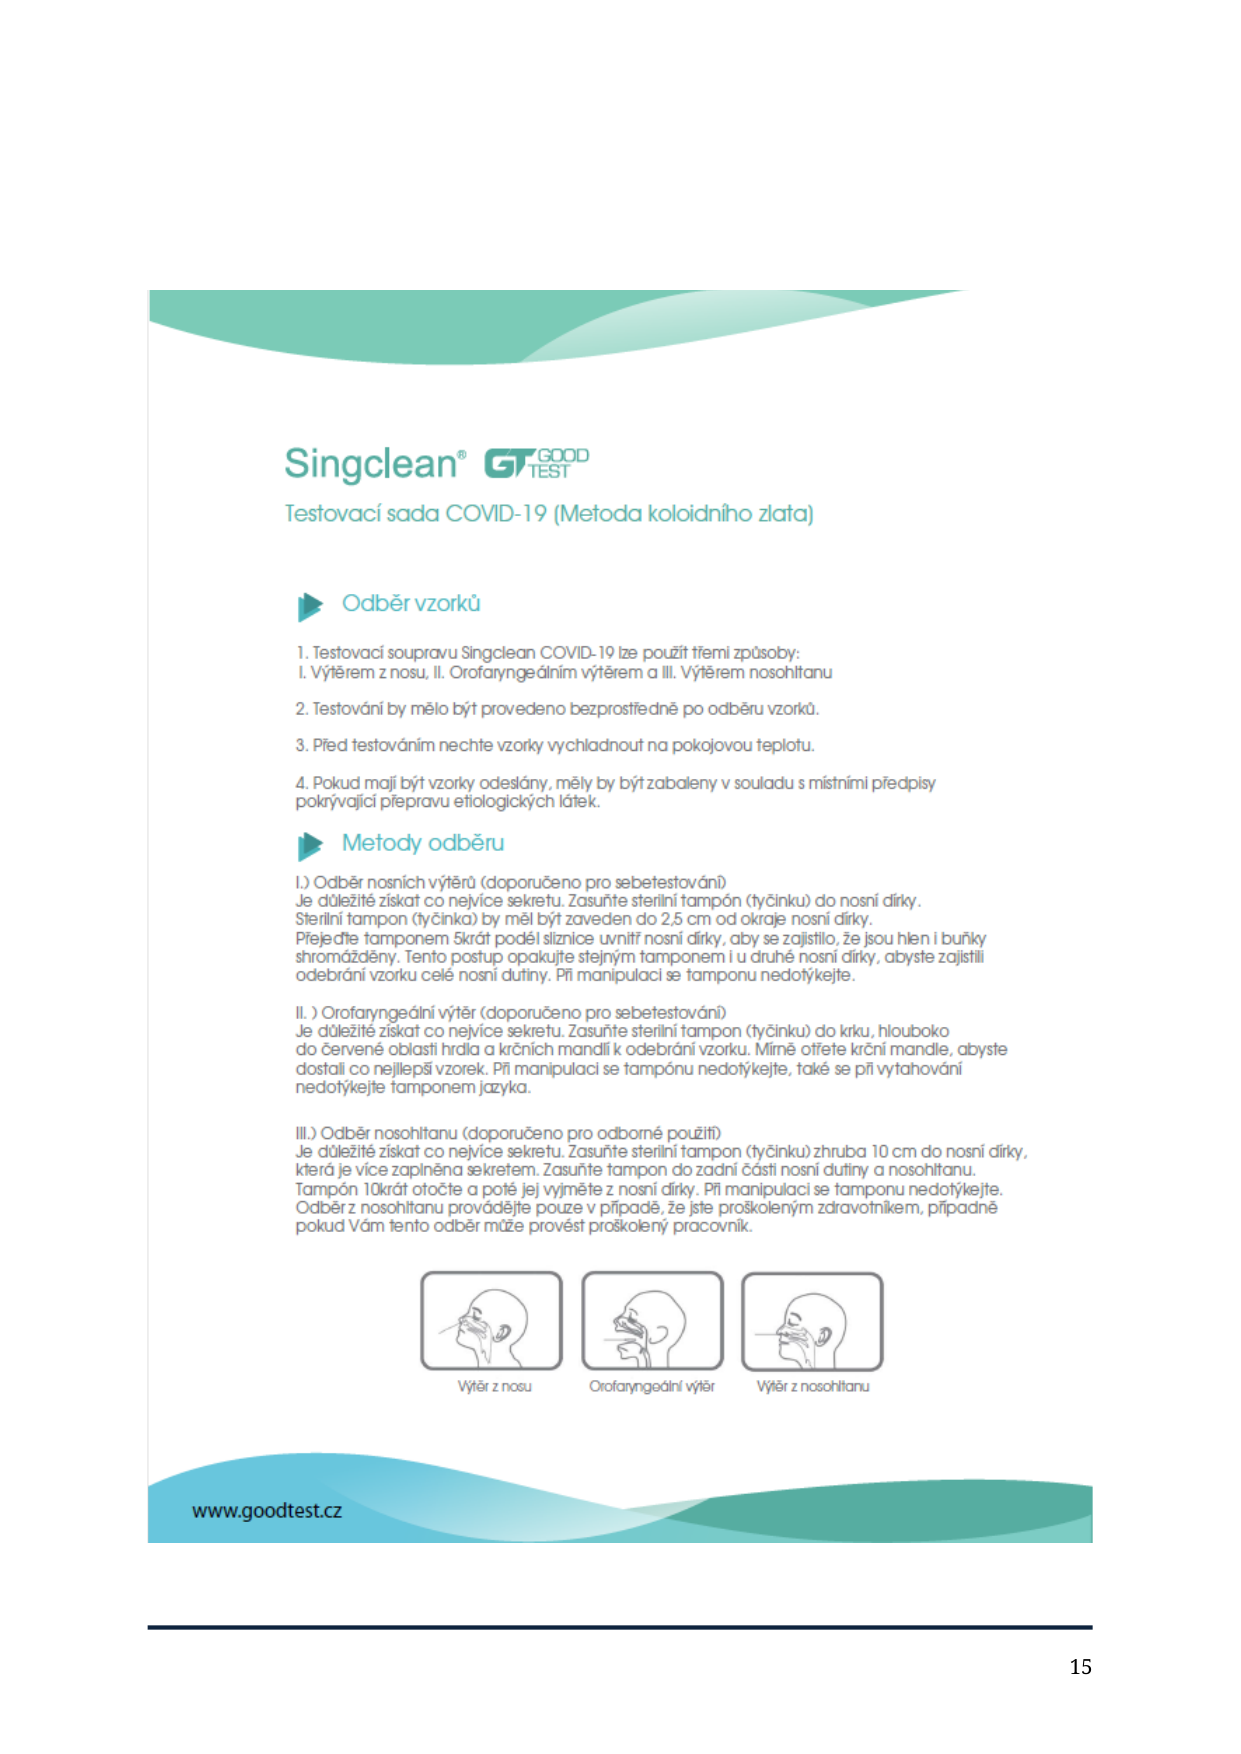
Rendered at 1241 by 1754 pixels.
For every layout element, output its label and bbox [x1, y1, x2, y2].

picture [147, 290, 1093, 1543]
